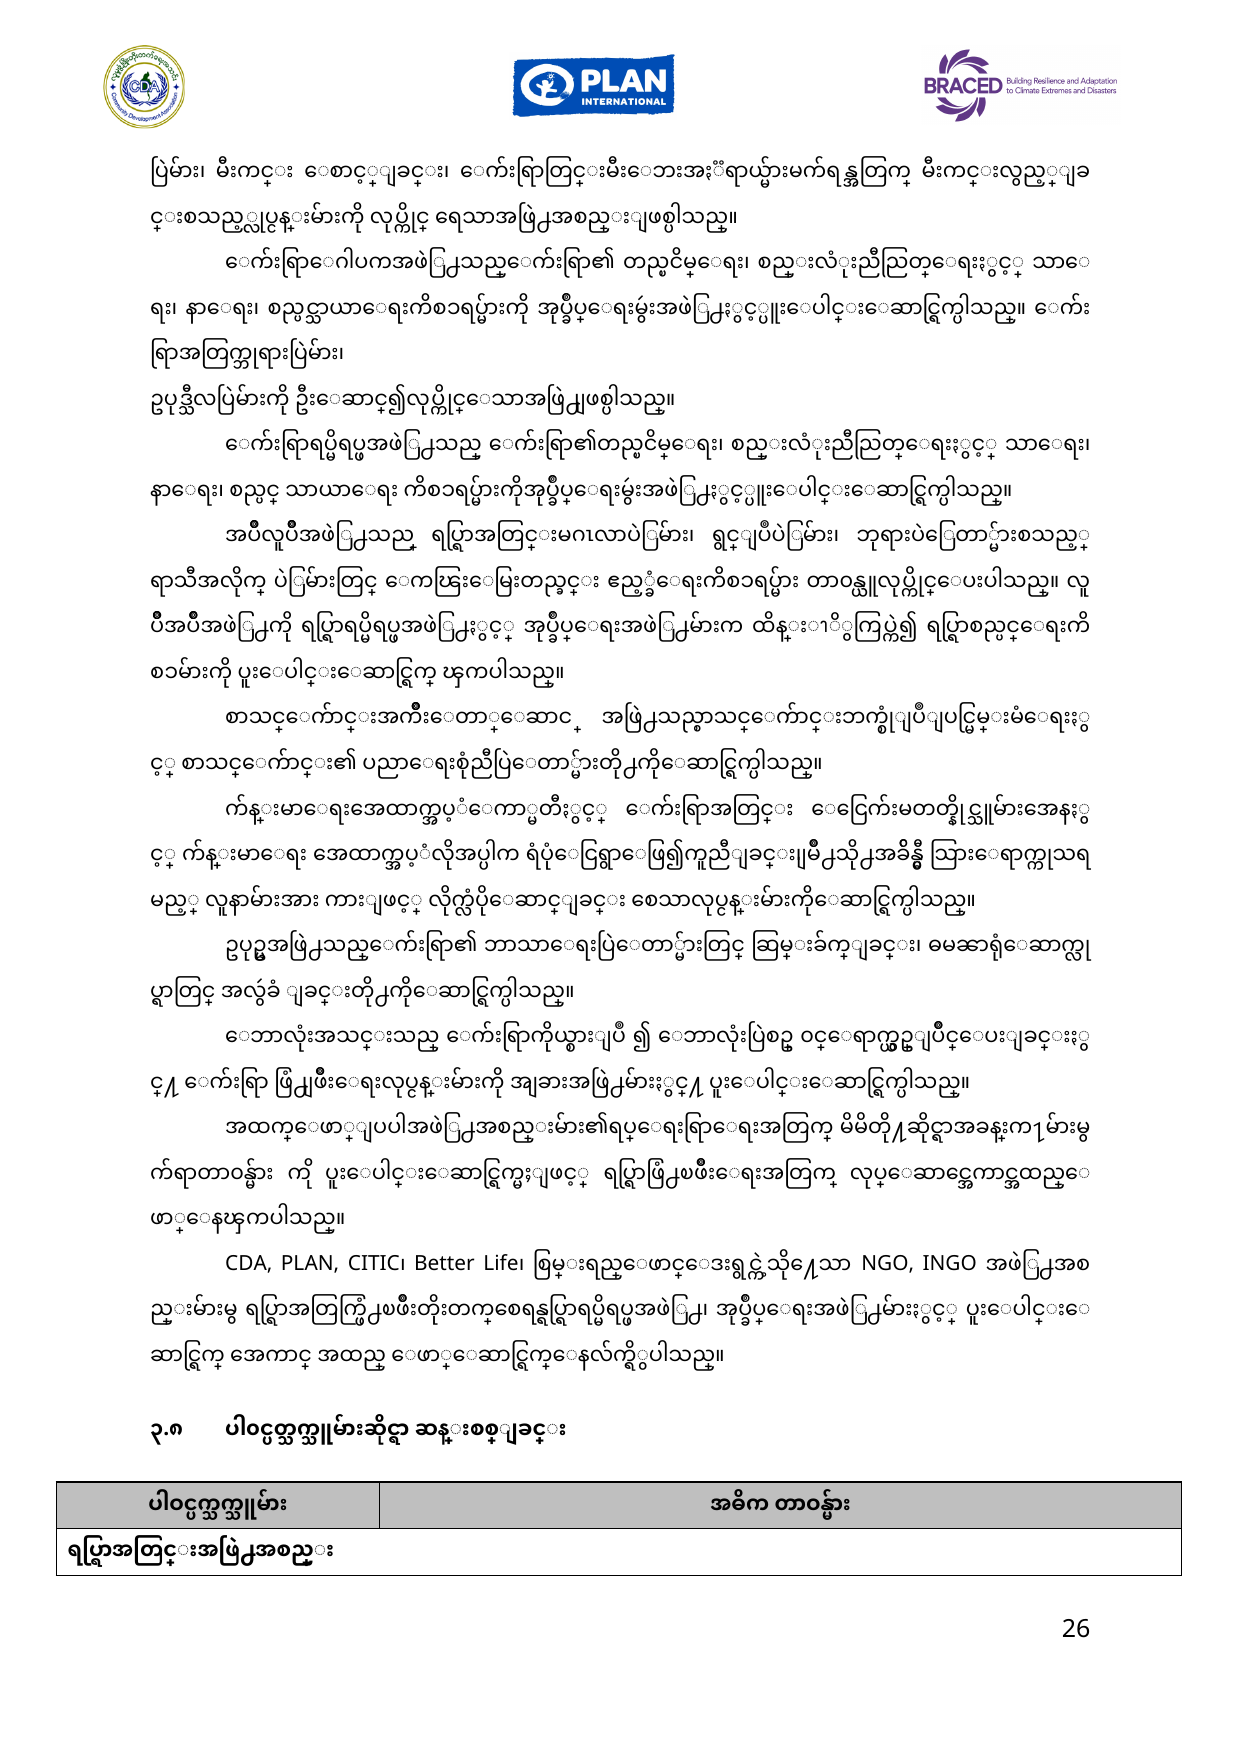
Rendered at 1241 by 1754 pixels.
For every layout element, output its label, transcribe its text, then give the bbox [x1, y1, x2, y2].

table_header ပါဝင္ပက္သက္သူမ်ား [57, 1483, 379, 1528]
picture [509, 52, 678, 120]
text ေဘာလုံးအသင္းသည္ ေက်းရြာကိုယ္စားျပဳ ၍ ေဘာလုံးပြဲစဥ္ ၀င္ေရာက္ယွဥ္ျပိဳင္ေပးျခင္းႏွင္႔ ေက်းရြာ ဖြံ႕ျဖိဳးေရးလုပ္ငန္းမ်ားကို အျခားအဖြဲ႕မ်ားႏွင္႔ ပူးေပါင္းေဆာင္ရြက္ပါသည္။ [150, 1015, 1090, 1106]
table_cell ရပ္ရြာအတြင္းအဖြဲ႕အစည္း [57, 1529, 1181, 1574]
text CDA, PLAN, CITIC၊ Better Life၊ စြမ္းရည္ေဖာင္ေဒးရွင္ကဲ့သို႔ေသာ NGO, INGO အဖဲြ႕အစည္းမ်ားမွ ရပ္ရြာအတြက္ဖြံ႕ၿဖိဳးတိုးတက္ေစရန္ရပ္ရြာရပ္မိရပ္ဖအဖဲြ႕၊ အုပ္ခ်ဳပ္ေရးအဖဲြ႕မ်ားႏွင့္ ပူးေပါင္းေဆာင္ရြက္ အေကာင္ အထည္ ေဖာ္ေဆာင္ရြက္ေနလ်က္ရိွပါသည္။ [150, 1242, 1090, 1379]
picture [103, 45, 185, 129]
text အထက္ေဖာ္ျပပါအဖဲြ႕အစည္းမ်ား၏ရပ္ေရးရြာေရးအတြက္ မိမိတို႔ဆိုင္ရာအခန္းက႑မ်ားမွ က်ရာတာ၀န္မ်ား ကို ပူးေပါင္းေဆာင္ရြက္မႈျဖင့္ ရပ္ရြာဖြံ႕ၿဖိဳးေရးအတြက္ လုပ္ေဆာင္အေကာင္အထည္ေဖာ္ေနၾကပါသည္။ [150, 1106, 1090, 1242]
text ေက်းရြာေဂါပကအဖဲြ႕သည္ေက်းရြာ၏ တည္ၿငိမ္ေရး၊ စည္းလံုးညီညြတ္ေရးႏွင့္ သာေရး၊ နာေရး၊ စည္ပင္သာယာေရးကိစၥရပ္မ်ားကို အုပ္ခ်ဳပ္ေရးမွဴးအဖဲြ႕ႏွင့္ပူးေပါင္းေဆာင္ရြက္ပါသည္။ ေက်းရြာအတြက္ဘုရားပြဲမ်ား၊ ဥပုဒ္သီလပြဲမ်ားကို ဦးေဆာင္၍လုပ္ကိုင္ေသာအဖြဲ႕ျဖစ္ပါသည္။ [150, 241, 1090, 423]
table_header အဓိက တာဝန္မ်ား [380, 1483, 1181, 1528]
text ဥပုဥ္မအဖြဲ႕သည္ေက်းရြာ၏ ဘာသာေရးပြဲေတာ္မ်ားတြင္ ဆြမ္းခ်က္ျခင္း၊ ဓမၼာရုံေဆာက္လုပ္ရာတြင္ အလွဴခံ ျခင္းတို႕ကိုေဆာင္ရြက္ပါသည္။ [150, 924, 1090, 1015]
text အပ်ိဳလူပ်ိဳအဖဲြ႕သည္ ရပ္ရြာအတြင္းမဂၤလာပဲြမ်ား၊ ရွင္ျပဳပဲြမ်ား၊ ဘုရားပဲြေတာ္မ်ားစသည့္ ရာသီအလိုက္ ပဲြမ်ားတြင္ ေကၽြးေမြးတည္ခင္း ဧည့္ခံေရးကိစၥရပ္မ်ား တာ၀န္ယူလုပ္ကိုင္ေပးပါသည္။ လူပ်ိဳအပ်ိဳအဖဲြ႕ကို ရပ္ရြာရပ္မိရပ္ဖအဖဲြ႕ႏွင့္ အုပ္ခ်ဳပ္ေရးအဖဲြ႕မ်ားက ထိန္းၫိွကြပ္ကဲ၍ ရပ္ရြာစည္ပင္ေရးကိစၥမ်ားကို ပူးေပါင္းေဆာင္ရြက္ ၾကပါသည္။ [150, 514, 1090, 696]
text ေက်းရြာရပ္မိရပ္ဖအဖဲြ႕သည္ ေက်းရြာ၏တည္ၿငိမ္ေရး၊ စည္းလံုးညီညြတ္ေရးႏွင့္ သာေရး၊နာေရး၊ စည္ပင္ သာယာေရး ကိစၥရပ္မ်ားကိုအုပ္ခ်ဳပ္ေရးမွဴးအဖဲြ႕ႏွင့္ပူးေပါင္းေဆာင္ရြက္ပါသည္။ [150, 423, 1090, 514]
text ၃.၈ ပါ၀င္ပတ္သက္သူမ်ားဆိုင္ရာ ဆန္းစစ္ျခင္း [150, 1407, 1090, 1453]
picture [920, 45, 1122, 125]
text က်န္းမာေရးအေထာက္အပ့ံေကာ္မတီႏွင့္ ေက်းရြာအတြင္း ေငြေက်းမတတ္နိုင္သူမ်ားအေနႏွင့္ က်န္းမာေရး အေထာက္အပ့ံလိုအပ္ပါက ရံပုံေငြရွာေဖြ၍ကူညီျခင္း၊ျမိဳ႕သို႕အခ်ိန္မွီ သြားေရာက္ကုသရမည့္ လူနာမ်ားအား ကားျဖင့္ လိုက္လံပိုေဆာင္ျခင္း စေသာလုပ္ငန္းမ်ားကိုေဆာင္ရြက္ပါသည္။ [150, 787, 1090, 924]
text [150, 150, 1090, 241]
text စာသင္ေက်ာင္းအက်ိဳးေတာ္ေဆာင္ အဖြဲ႕သည္စာသင္ေက်ာင္းဘက္စုံျပဳျပင္မြမ္းမံေရးႏွင့္ စာသင္ေက်ာင္း၏ ပညာေရးစုံညီပြဲေတာ္မ်ားတို႕ကိုေဆာင္ရြက္ပါသည္။ [150, 696, 1090, 787]
